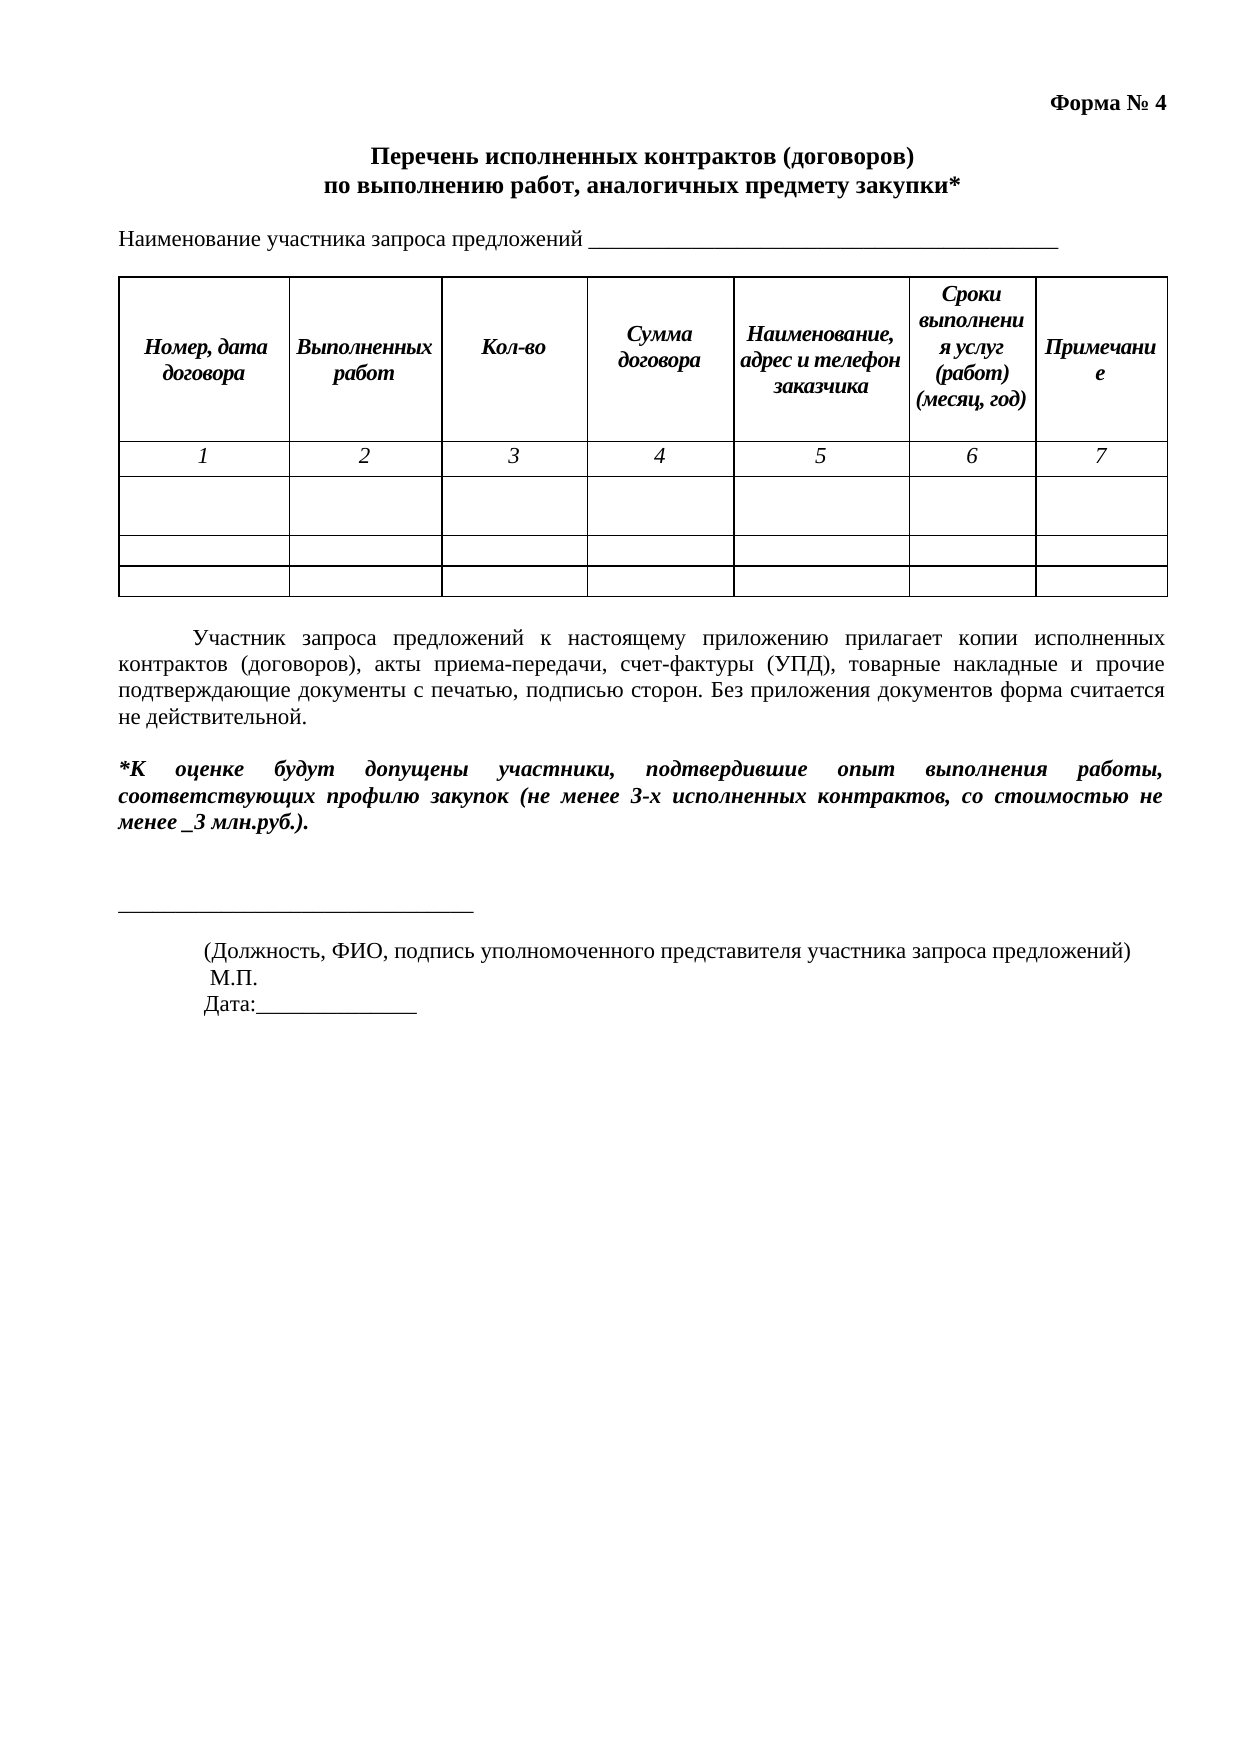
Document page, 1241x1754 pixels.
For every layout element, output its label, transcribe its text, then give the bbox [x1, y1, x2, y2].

list Участник запроса предложений к настоящему приложению прилагает копии исполненных контрактов (договоров), акты приема-передачи, счет-фактуры (УПД), товарные накладные и прочие подтверждающие документы с печатью, подписью сторон. Без приложения документов форма считается не действительной. [118, 624, 1167, 729]
text *К оценке будут допущены участники, подтвердившие опыт выполнения работы, соответствующих профилю закупок (не менее 3-х исполненных контрактов, со стоимостью не менее _3 млн.руб.). [118, 755, 1167, 834]
table_cell [1037, 536, 1167, 565]
table_cell 7 [1037, 442, 1167, 476]
table_cell [588, 567, 733, 596]
table_cell [120, 477, 289, 534]
table_cell [290, 477, 441, 534]
table_cell [290, 567, 441, 596]
table_cell [1037, 477, 1167, 534]
table_cell [910, 477, 1035, 534]
table_header Сумма договора [588, 278, 733, 441]
table_cell [588, 477, 733, 534]
table_cell [443, 567, 587, 596]
table_cell [443, 477, 587, 534]
table_header Примечание [1037, 278, 1167, 441]
text (Должность, ФИО, подпись уполномоченного представителя участника запроса предложений) [118, 938, 1167, 964]
text _______________________________ [118, 886, 605, 917]
table_cell [120, 567, 289, 596]
table_cell 3 [443, 442, 587, 476]
table_header Кол-во [443, 278, 587, 441]
table_cell 5 [735, 442, 909, 476]
table_cell [290, 536, 441, 565]
text по выполнению работ, аналогичных предмету закупки* [118, 170, 1167, 199]
subtitle М.П. [118, 964, 1167, 990]
table_cell [735, 477, 909, 534]
table_cell [588, 536, 733, 565]
text Перечень исполненных контрактов (договоров) [118, 141, 1167, 170]
table_cell [735, 536, 909, 565]
table_header Выполненных работ [290, 278, 441, 441]
table_header Наименование, адрес и телефон заказчика [735, 278, 909, 441]
table_cell [910, 536, 1035, 565]
text Дата:______________ [118, 990, 1167, 1017]
table_cell [910, 567, 1035, 596]
table_cell [735, 567, 909, 596]
table_header Номер, дата договора [120, 278, 289, 441]
table_cell 6 [910, 442, 1035, 476]
table_cell [1037, 567, 1167, 596]
table_cell [120, 536, 289, 565]
table_header Сроки выполнения услуг (работ) (месяц, год) [910, 278, 1035, 441]
table_cell 2 [290, 442, 441, 476]
table_cell [443, 536, 587, 565]
text Форма № 4 [118, 89, 1167, 115]
table_cell 4 [588, 442, 733, 476]
text Наименование участника запроса предложений _________________________________________ [118, 225, 1167, 252]
table_cell 1 [120, 442, 289, 476]
